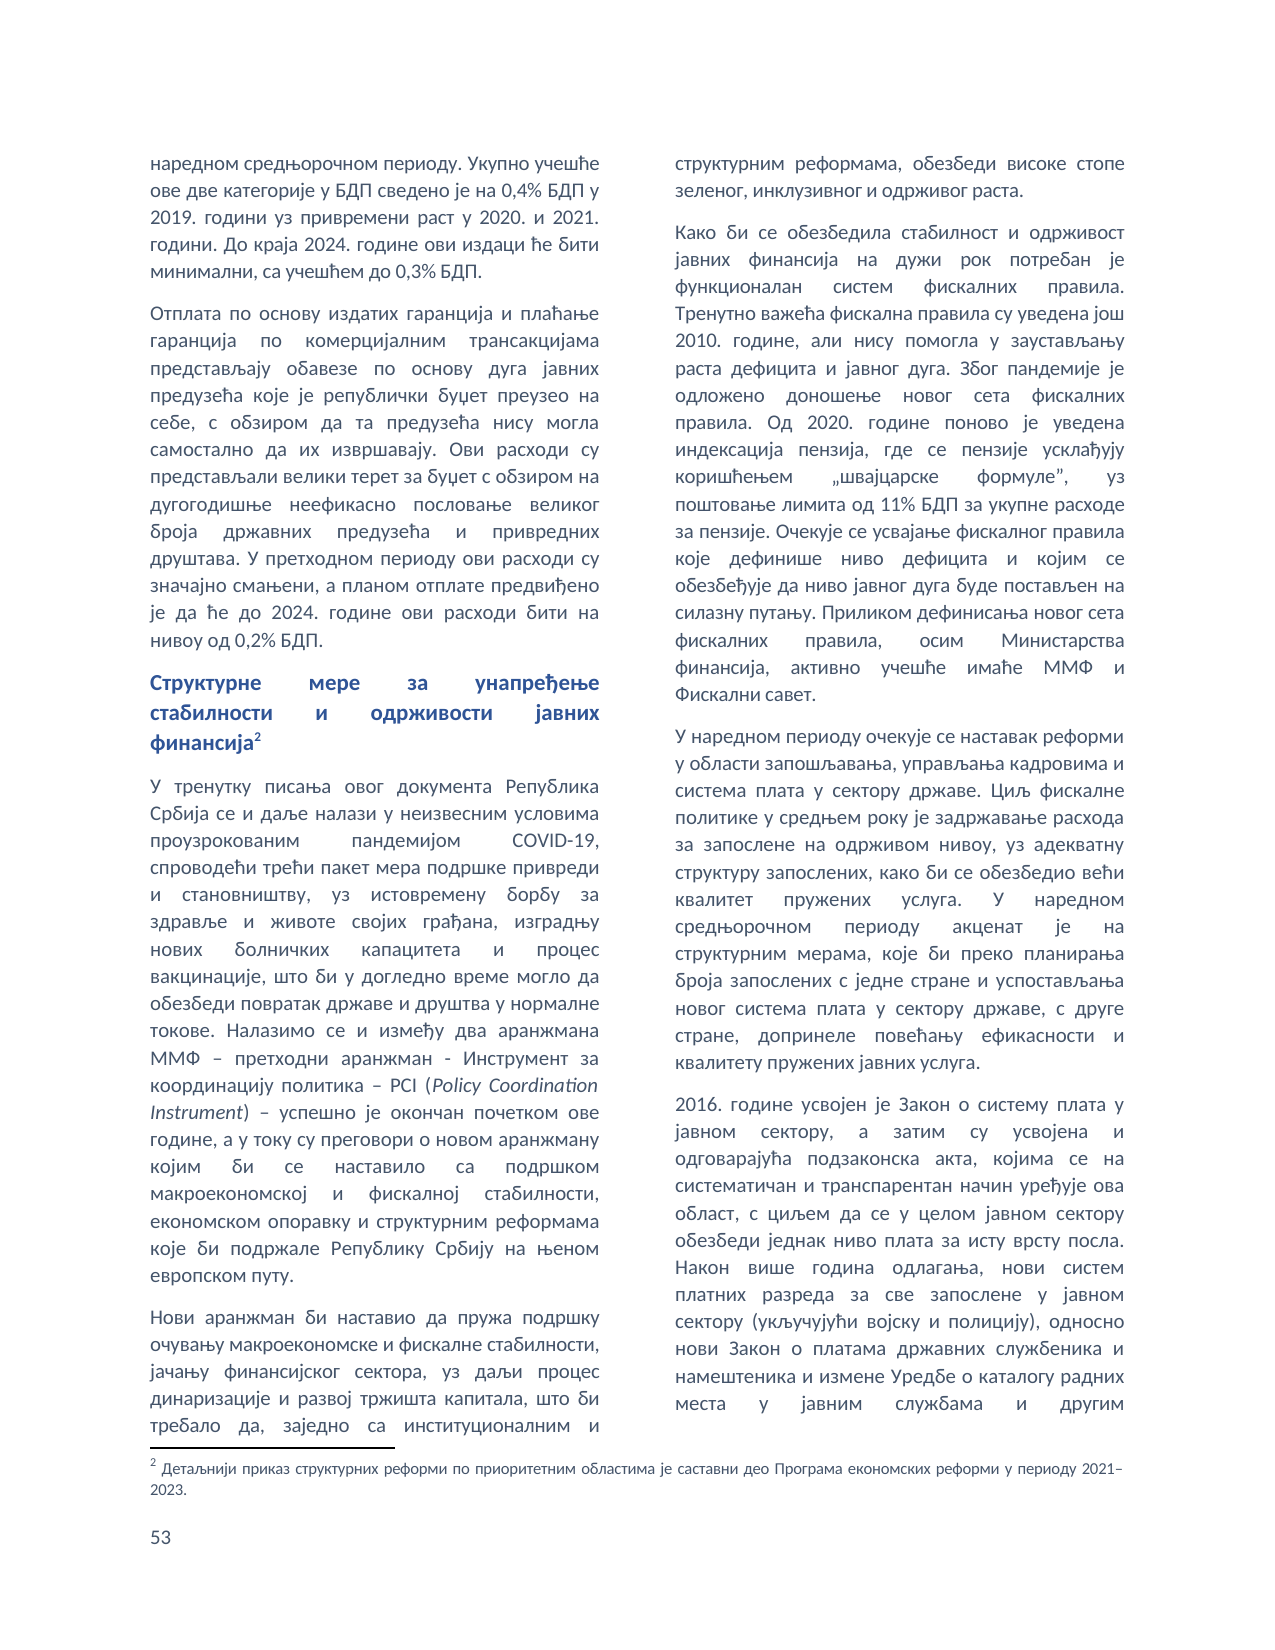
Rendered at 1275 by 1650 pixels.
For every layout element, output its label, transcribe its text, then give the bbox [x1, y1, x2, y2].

text У тренутку писања овог документа Република Србија се и даље налази у неизвесним условима проузрокованим пандемијом COVID-19, спроводећи трећи пакет мера подршке привреди и становништву, уз истовремену борбу за здравље и животе својих грађана, изградњу нових болничких капацитета и процес вакцинације, што би у догледно време могло да обезбеди повратак државе и друштва у нормалне токове. Налазимо се и између два аранжмана ММФ – претходни аранжман - Инструмент за координацију политика – PCI (Policy Coordination Instrument) – успешно је окончан почетком ове године, а у току су преговори о новом аранжману којим би се наставило са подршком макроекономској и фискалној стабилности, економском опоравку и структурним реформама које би подржале Републику Србију на њеном европском путу. [150, 773, 600, 1288]
text Нови аранжман би наставио да пружа подршку очувању макроекономске и фискалне стабилности, јачању финансијског сектора, уз даљи процес динаризације и развој тржишта капитала, што би требало да, заједно са институционалним и структурним реформама, обезбеди високе стопе зеленог, инклузивног и одрживог раста. [675, 150, 1125, 203]
text Нови аранжман би наставио да пружа подршку очувању макроекономске и фискалне стабилности, јачању финансијског сектора, уз даљи процес динаризације и развој тржишта капитала, што би требало да, заједно са институционалним и структурним реформама, обезбеди високе стопе зеленог, инклузивног и одрживог раста. [150, 1304, 600, 1438]
text Како би се обезбедила стабилност и одрживост јавних финансија на дужи рок потребан је функционалан систем фискалних правила. Тренутно важећа фискална правила су уведена још 2010. године, али нису помогла у заустављању раста дефицита и јавног дуга. Због пандемије је одложено доношење новог сета фискалних правила. Од 2020. године поново је уведена индексација пензија, где се пензије усклађују коришћењем „швајцарске формуле”, уз поштовање лимита од 11% БДП за укупне расходе за пензије. Очекује се усвајање фискалног правила које дефинише ниво дефицита и којим се обезбеђује да ниво јавног дуга буде постављен на силазну путању. Приликом дефинисања новог сета фискалних правила, осим Министарства финансија, активно учешће имаће ММФ и Фискални савет. [675, 219, 1125, 707]
text Структурне мере за унапређење стабилности и одрживости јавних финансија [150, 668, 600, 756]
text У наредном периоду очекује се наставак реформи у области запошљавања, управљања кадровима и система плата у сектору државе. Циљ фискалне политике у средњем року је задржавање расхода за запослене на одрживом нивоу, уз адекватну структуру запослених, како би се обезбедио већи квалитет пружених услуга. У наредном средњорочном периоду акценат је на структурним мерама, које би преко планирања броја запослених с једне стране и успостављања новог система плата у сектору државе, с друге стране, допринеле повећању ефикасности и квалитету пружених јавних услуга. [675, 723, 1125, 1074]
text Отплата по основу издатих гаранција и плаћање гаранција по комерцијалним трансакцијама представљају обавезе по основу дуга јавних предузећа које је републички буџет преузео на себе, с обзиром да та предузећа нису могла самостално да их извршавају. Ови расходи су представљали велики терет за буџет с обзиром на дугогодишње неефикасно пословање великог броја државних предузећа и привредних друштава. У претходном периоду ови расходи су значајно смањени, а планом отплате предвиђено је да ће до 2024. године ови расходи бити на нивоу од 0,2% БДП. [150, 301, 600, 652]
